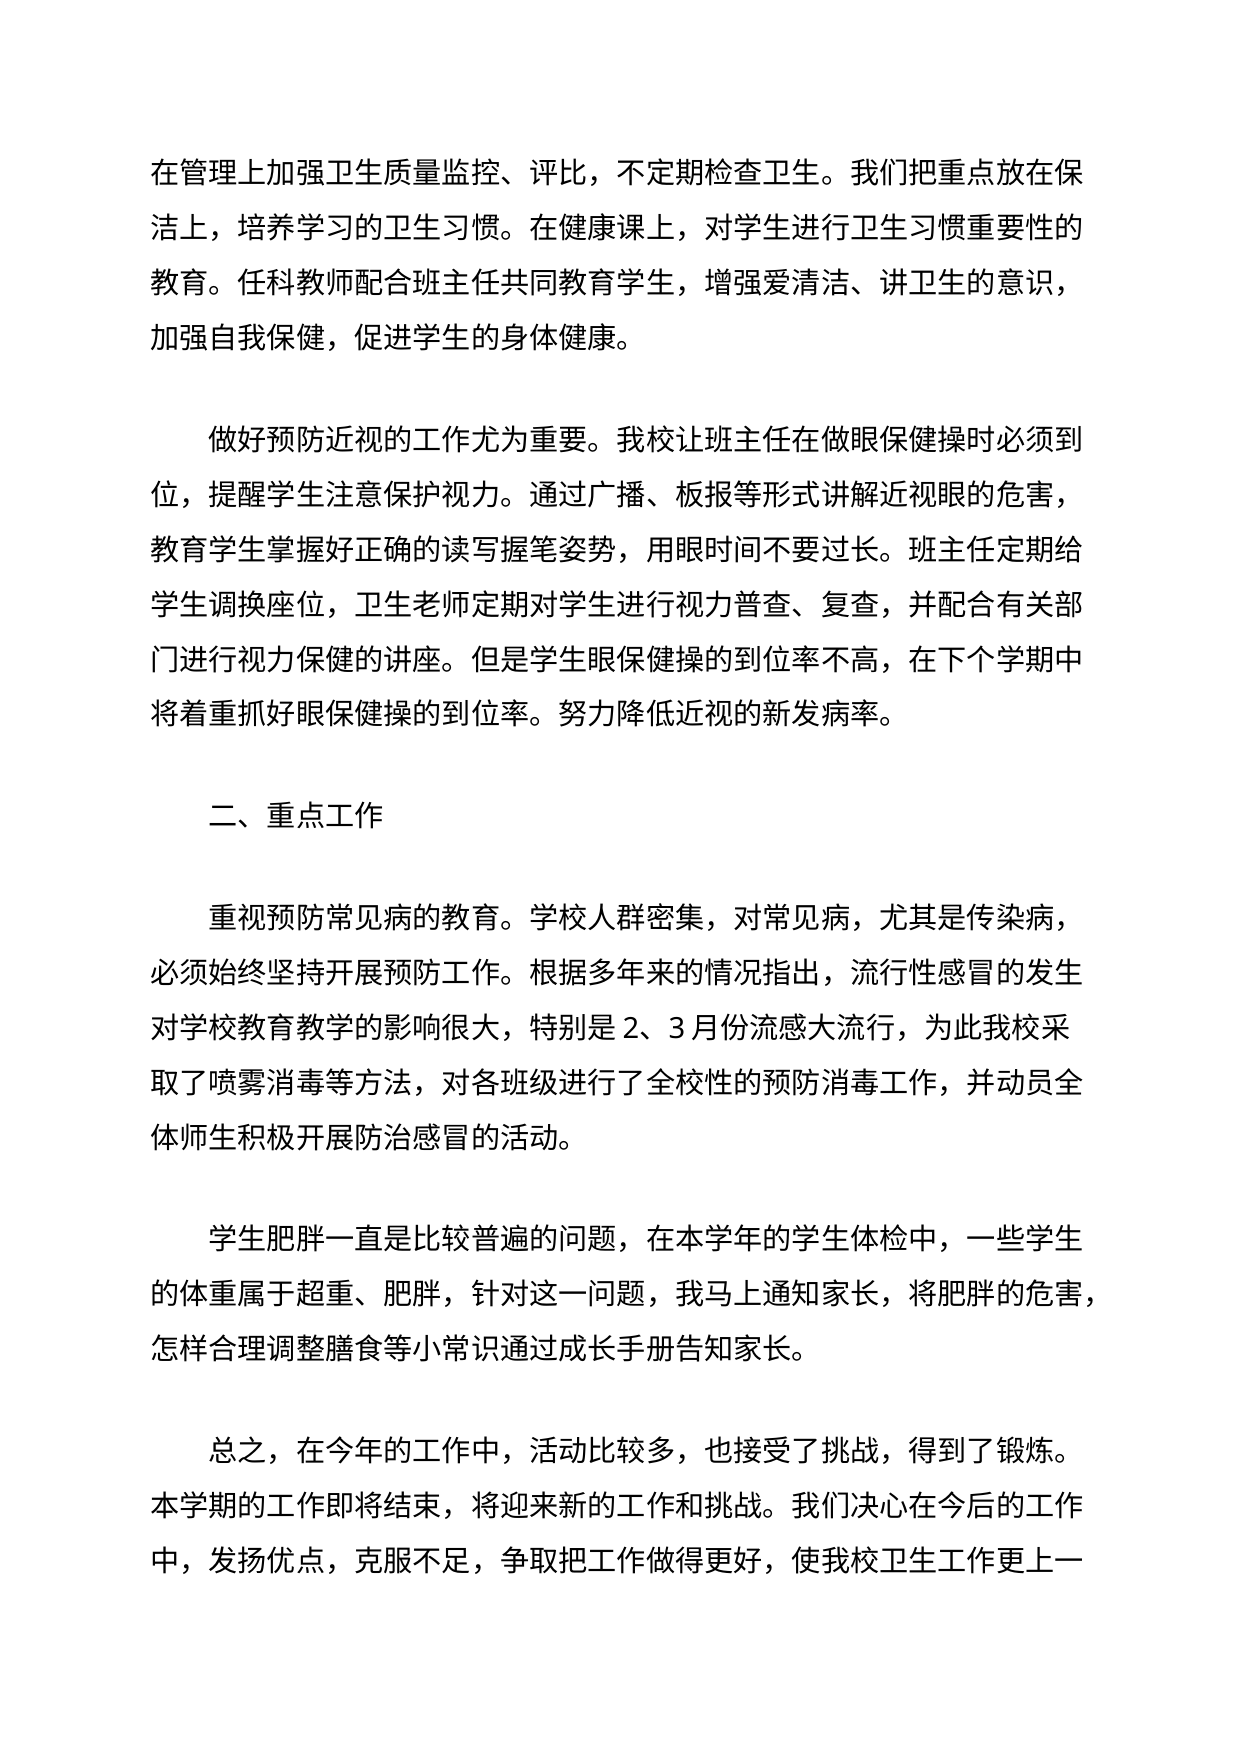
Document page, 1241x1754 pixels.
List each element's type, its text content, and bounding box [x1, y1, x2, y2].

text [150, 150, 1090, 357]
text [150, 1427, 1090, 1579]
text 二、重点工作 [150, 793, 1090, 835]
text 重视预防常见病的教育。学校人群密集，对常见病，尤其是传染病，必须始终坚持开展预防工作。根据多年来的情况指出，流行性感冒的发生对学校教育教学的影响很大，特别是2、3月份流感大流行，为此我校采取了喷雾消毒等方法，对各班级进行了全校性的预防消毒工作，并动员全体师生积极开展防治感冒的活动。 [150, 894, 1090, 1156]
text 做好预防近视的工作尤为重要。我校让班主任在做眼保健操时必须到位，提醒学生注意保护视力。通过广播、板报等形式讲解近视眼的危害，教育学生掌握好正确的读写握笔姿势，用眼时间不要过长。班主任定期给学生调换座位，卫生老师定期对学生进行视力普查、复查，并配合有关部门进行视力保健的讲座。但是学生眼保健操的到位率不高，在下个学期中将着重抓好眼保健操的到位率。努力降低近视的新发病率。 [150, 416, 1090, 733]
text 学生肥胖一直是比较普遍的问题，在本学年的学生体检中，一些学生的体重属于超重、肥胖，针对这一问题，我马上通知家长，将肥胖的危害，怎样合理调整膳食等小常识通过成长手册告知家长。 [150, 1216, 1090, 1368]
